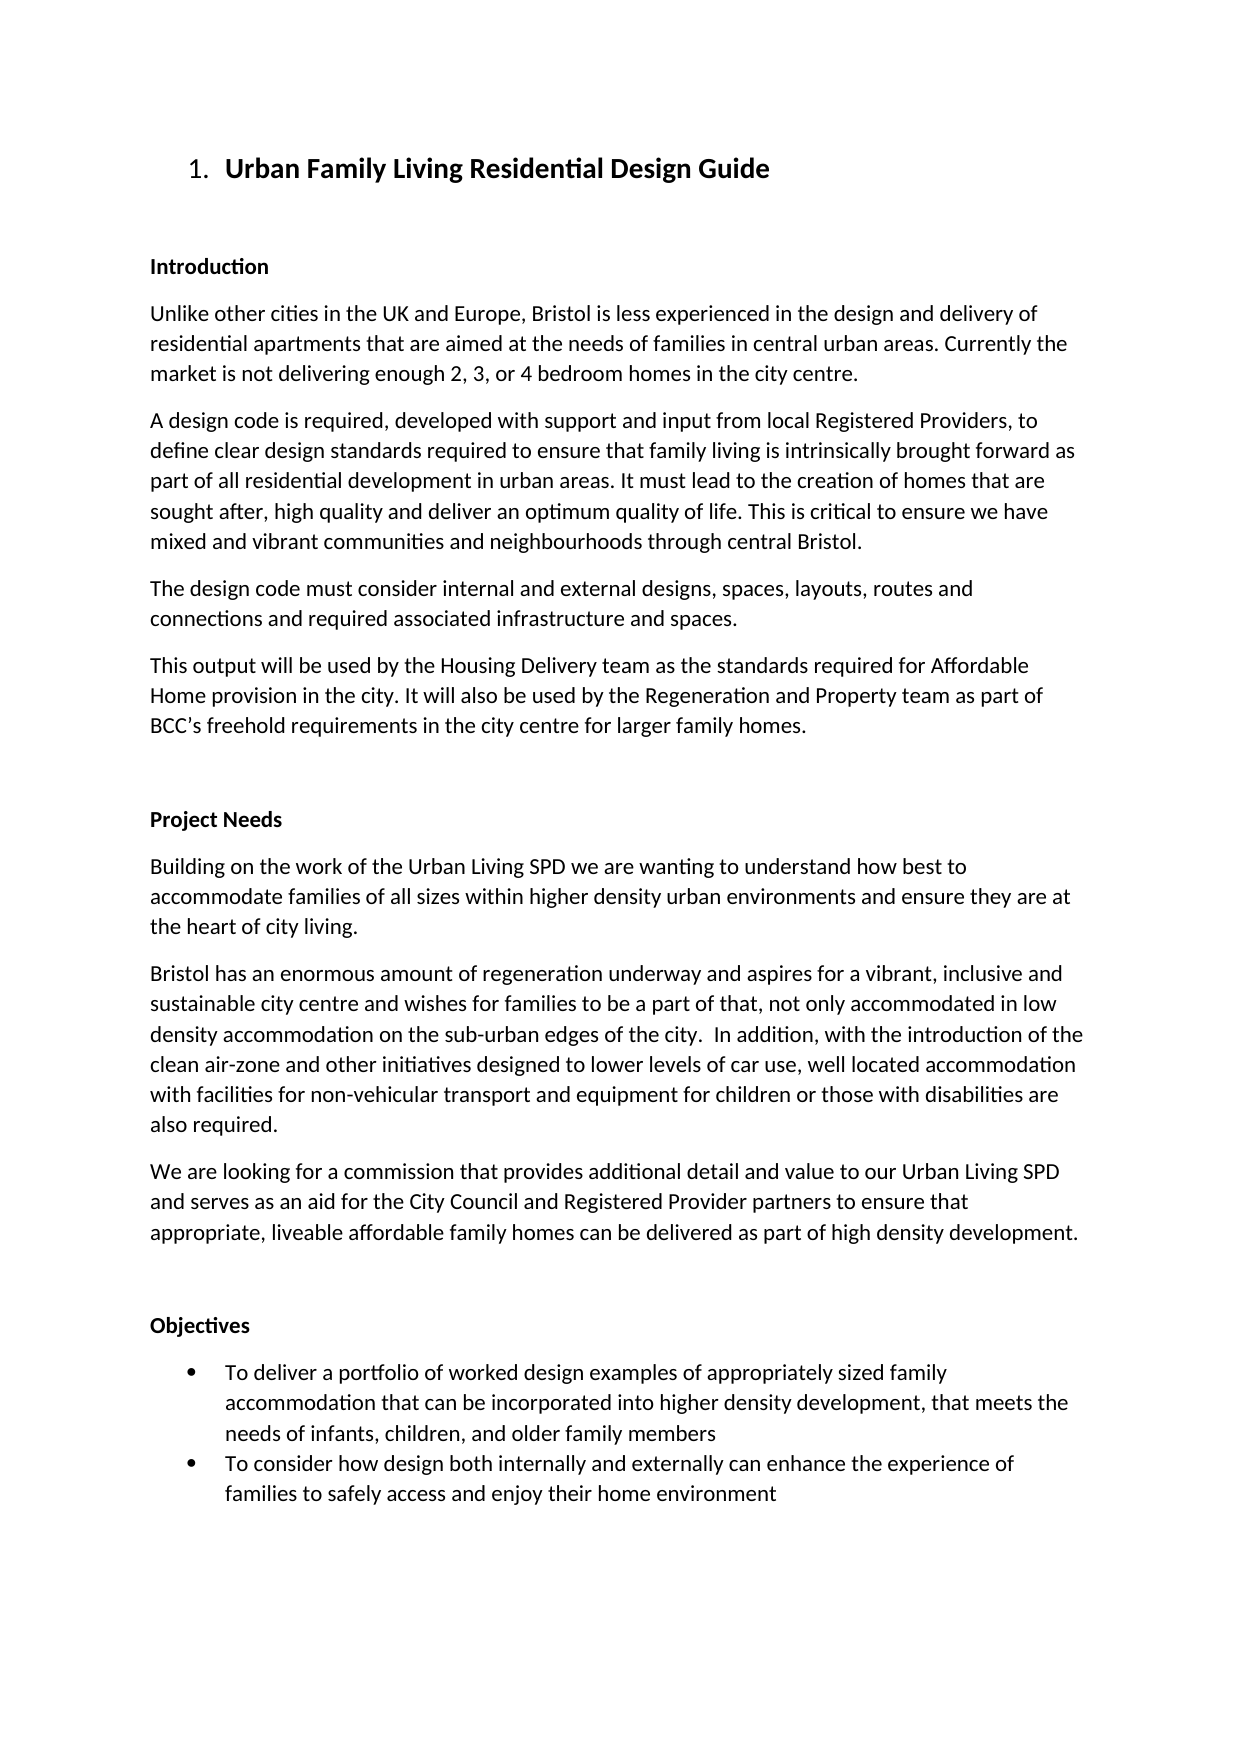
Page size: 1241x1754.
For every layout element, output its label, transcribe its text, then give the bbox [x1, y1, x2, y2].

text Unlike other cities in the UK and Europe, Bristol is less experienced in the design and delivery of residential apartments that are aimed at the needs of families in central urban areas. Currently the market is not delivering enough 2, 3, or 4 bedroom homes in the city centre. [150, 299, 1090, 387]
text Project Needs [150, 805, 1090, 833]
text A design code is required, developed with support and input from local Registered Providers, to define clear design standards required to ensure that family living is intrinsically brought forward as part of all residential development in urban areas. It must lead to the creation of homes that are sought after, high quality and deliver an optimum quality of life. This is critical to ensure we have mixed and vibrant communities and neighbourhoods through central Bristol. [150, 406, 1090, 555]
text Building on the work of the Urban Living SPD we are wanting to understand how best to accommodate families of all sizes within higher density urban environments and ensure they are at the heart of city living. [150, 852, 1090, 940]
list To consider how design both internally and externally can enhance the experience of families to safely access and enjoy their home environment [187, 1449, 1090, 1507]
text Bristol has an enormous amount of regeneration underway and aspires for a vibrant, inclusive and sustainable city centre and wishes for families to be a part of that, not only accommodated in low density accommodation on the sub-urban edges of the city. In addition, with the introduction of the clean air-zone and other initiatives designed to lower levels of car use, well located accommodation with facilities for non-vehicular transport and equipment for children or those with disabilities are also required. [150, 959, 1090, 1138]
list To deliver a portfolio of worked design examples of appropriately sized family accommodation that can be incorporated into higher density development, that meets the needs of infants, children, and older family members [187, 1358, 1090, 1447]
list Urban Family Living Residential Design Guide [187, 150, 1090, 186]
text The design code must consider internal and external designs, spaces, layouts, routes and connections and required associated infrastructure and spaces. [150, 574, 1090, 632]
text Introduction [150, 252, 1090, 280]
text This output will be used by the Housing Delivery team as the standards required for Affordable Home provision in the city. It will also be used by the Regeneration and Property team as part of BCC’s freehold requirements in the city centre for larger family homes. [150, 651, 1090, 739]
text We are looking for a commission that provides additional detail and value to our Urban Living SPD and serves as an aid for the City Council and Registered Provider partners to ensure that appropriate, liveable affordable family homes can be delivered as part of high density development. [150, 1157, 1090, 1246]
text Objectives [150, 1311, 1090, 1339]
